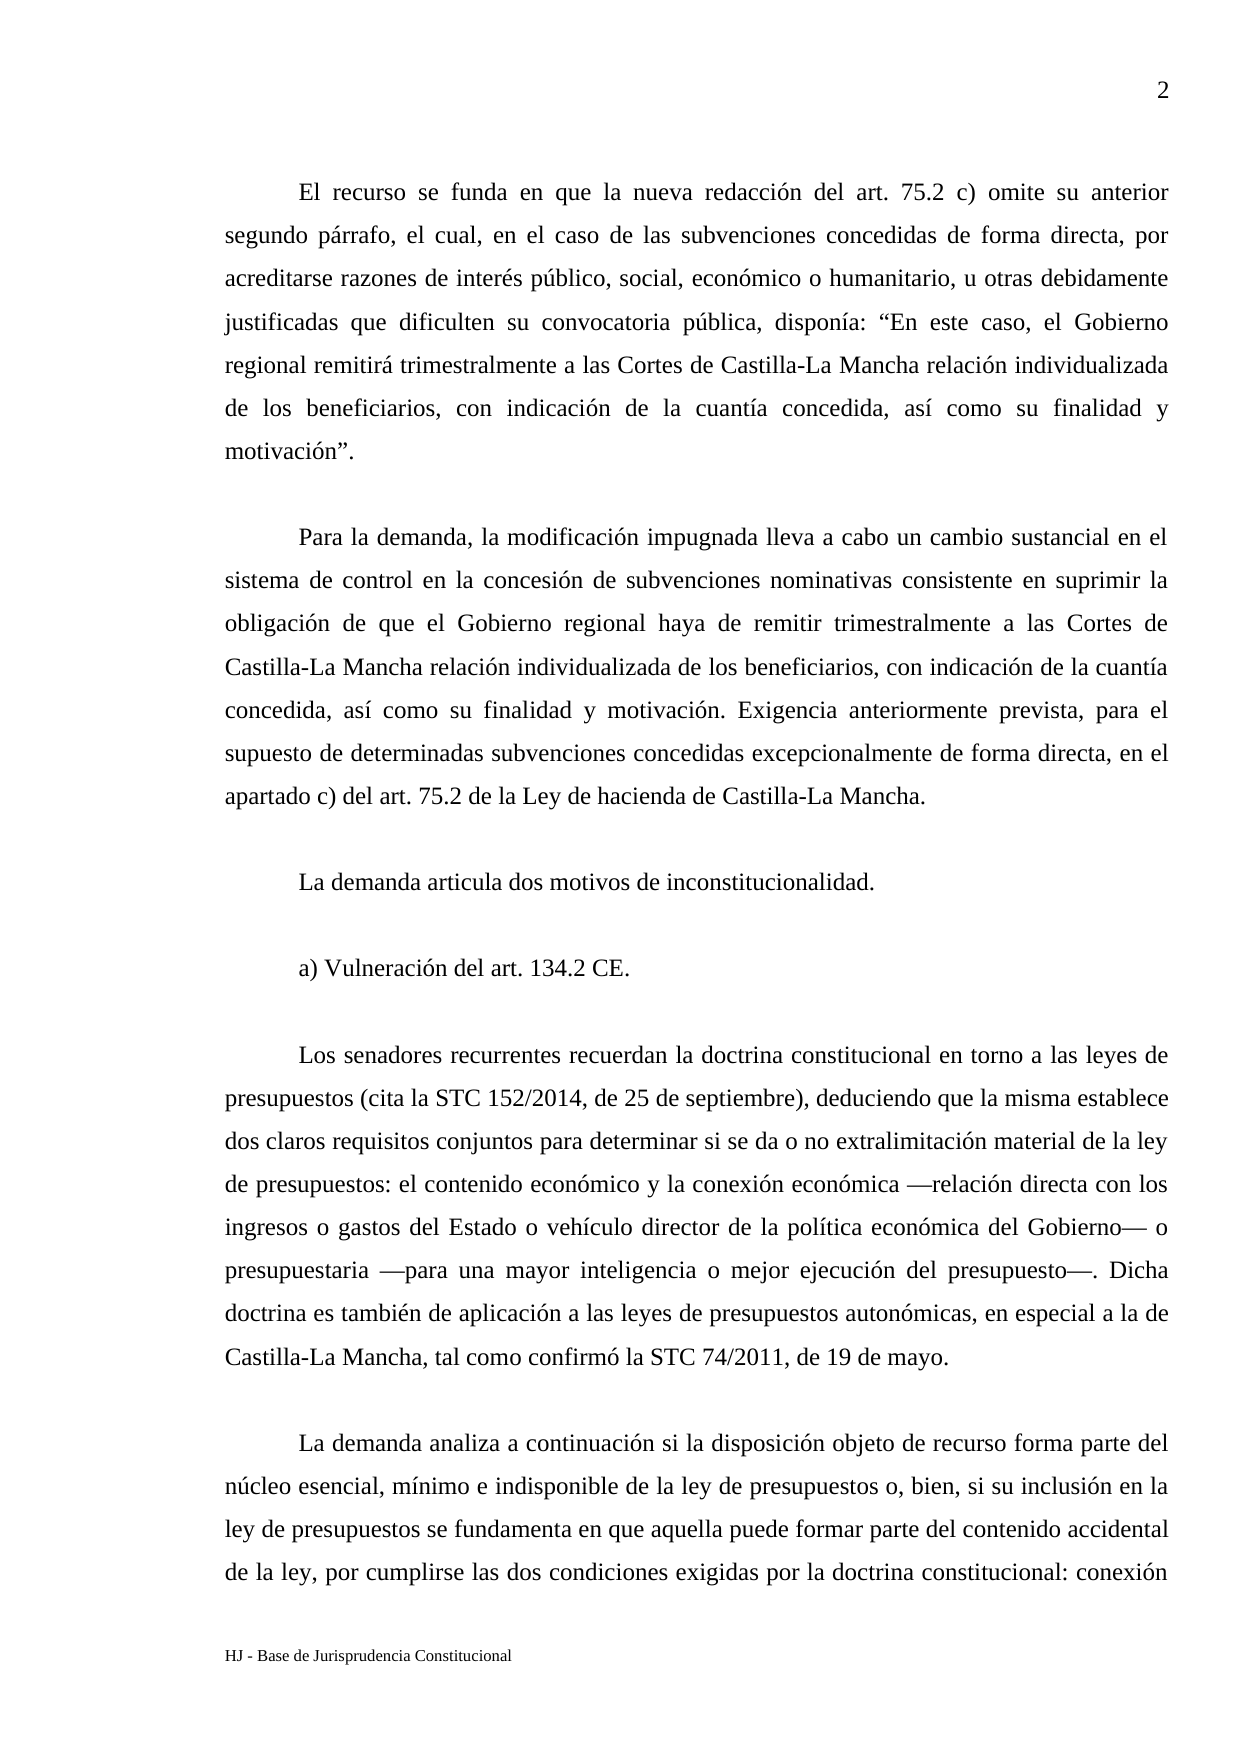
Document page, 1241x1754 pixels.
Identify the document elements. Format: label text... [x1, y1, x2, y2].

text Los senadores recurrentes recuerdan la doctrina constitucional en torno a las leyes de presupuestos (cita la STC 152/2014, de 25 de septiembre), deduciendo que la misma establece dos claros requisitos conjuntos para determinar si se da o no extralimitación material de la ley de presupuestos: el contenido económico y la conexión económica —relación directa con los ingresos o gastos del Estado o vehículo director de la política económica del Gobierno— o presupuestaria —para una mayor inteligencia o mejor ejecución del presupuesto—. Dicha doctrina es también de aplicación a las leyes de presupuestos autonómicas, en especial a la de Castilla-La Mancha, tal como confirmó la STC 74/2011, de 19 de mayo. [224, 1040, 1169, 1370]
text a) Vulneración del art. 134.2 CE. [224, 953, 1169, 982]
text Para la demanda, la modificación impugnada lleva a cabo un cambio sustancial en el sistema de control en la concesión de subvenciones nominativas consistente en suprimir la obligación de que el Gobierno regional haya de remitir trimestralmente a las Cortes de Castilla-La Mancha relación individualizada de los beneficiarios, con indicación de la cuantía concedida, así como su finalidad y motivación. Exigencia anteriormente prevista, para el supuesto de determinadas subvenciones concedidas excepcionalmente de forma directa, en el apartado c) del art. 75.2 de la Ley de hacienda de Castilla-La Mancha. [224, 522, 1169, 810]
text El recurso se funda en que la nueva redacción del art. 75.2 c) omite su anterior segundo párrafo, el cual, en el caso de las subvenciones concedidas de forma directa, por acreditarse razones de interés público, social, económico o humanitario, u otras debidamente justificadas que dificulten su convocatoria pública, disponía: “En este caso, el Gobierno regional remitirá trimestralmente a las Cortes de Castilla-La Mancha relación individualizada de los beneficiarios, con indicación de la cuantía concedida, así como su finalidad y motivación”. [224, 177, 1169, 465]
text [224, 1428, 1169, 1586]
text La demanda articula dos motivos de inconstitucionalidad. [224, 867, 1169, 896]
